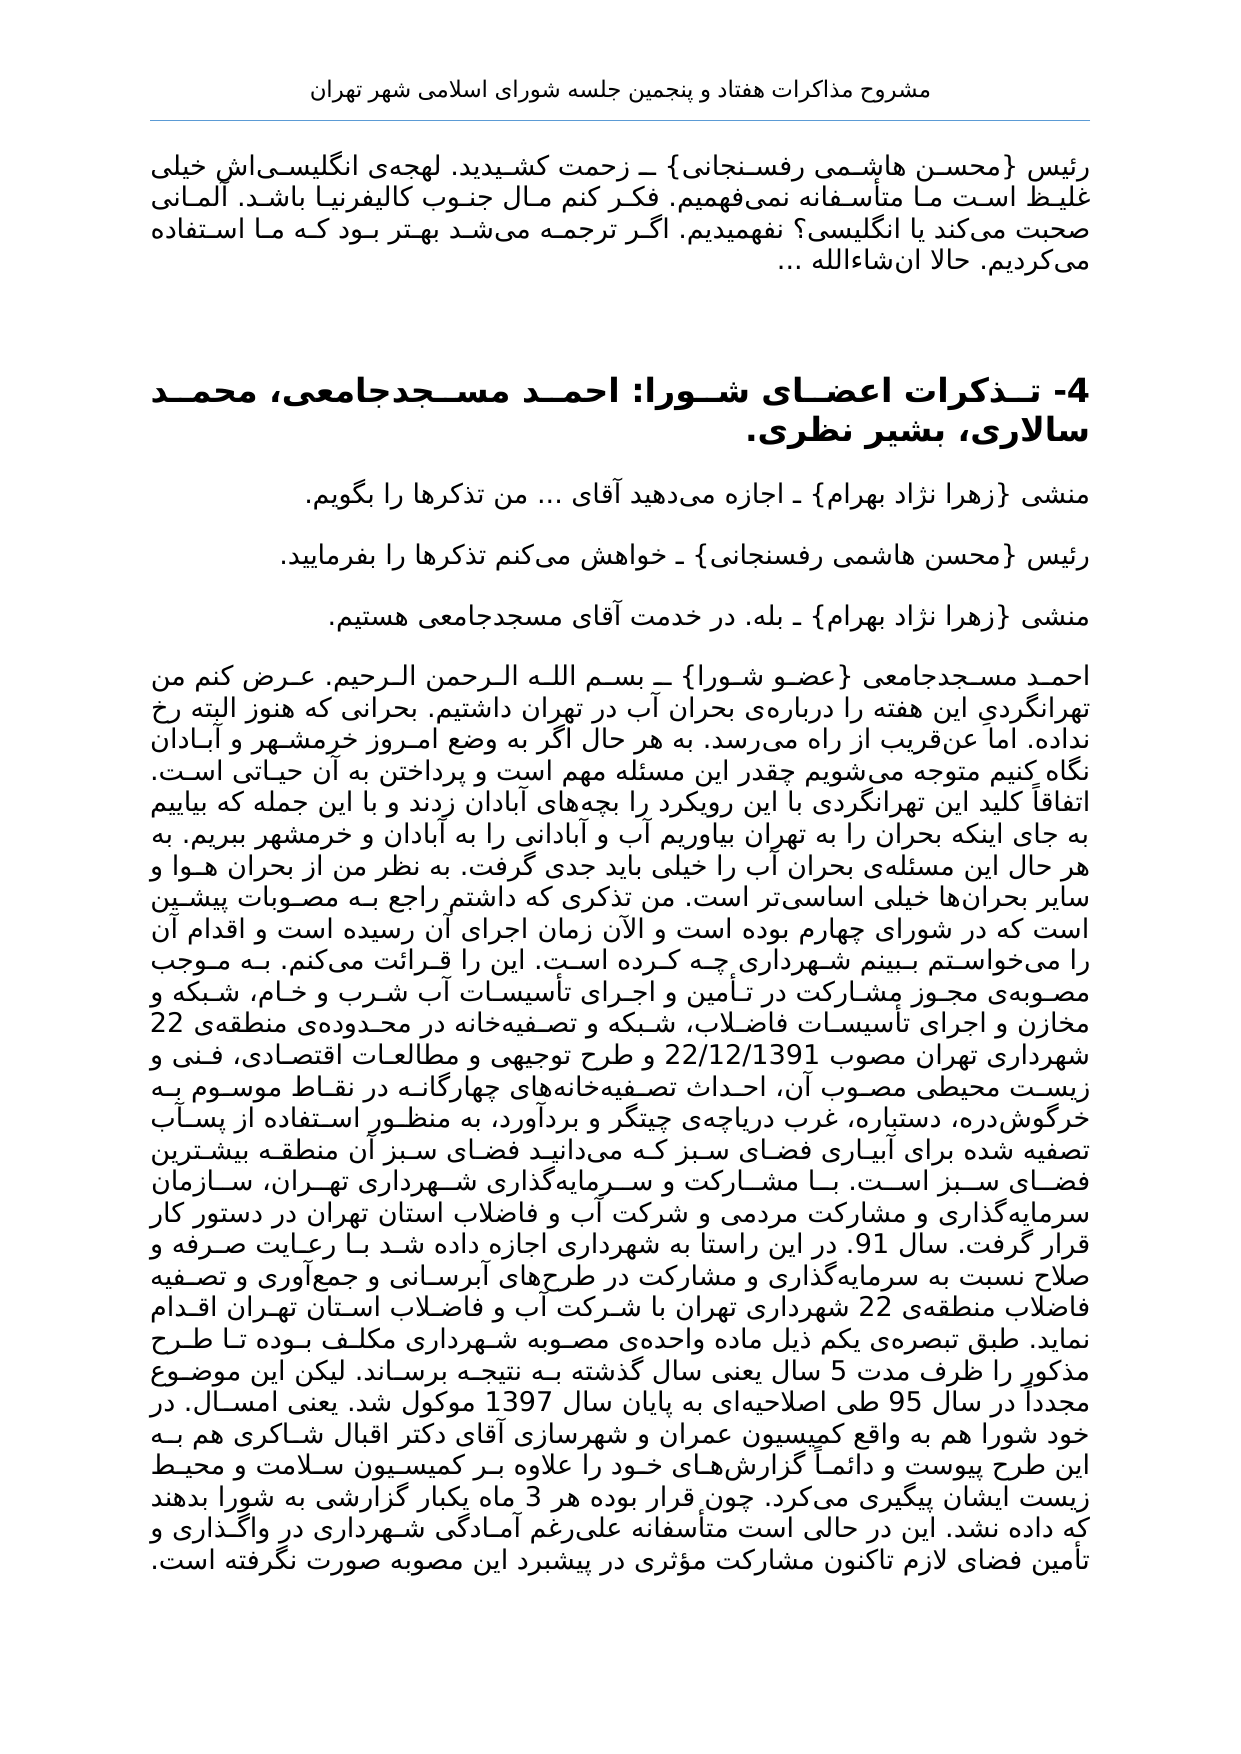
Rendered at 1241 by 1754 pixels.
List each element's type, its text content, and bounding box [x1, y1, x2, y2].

text رئیس {محسن هاشمی رفسنجانی} ـ خواهش می‌کنم تذکرها را بفرمایید. [150, 539, 1090, 571]
text منشی {زهرا نژاد بهرام} ـ اجازه می‌دهید آقای ... من تذکرها را بگویم. [150, 478, 1090, 510]
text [150, 661, 1090, 1576]
text منشی {زهرا نژاد بهرام} ـ بله. در خدمت آقای مسجدجامعی هستیم. [150, 600, 1090, 631]
text رئیس {محسن هاشمی رفسنجانی} ـ زحمت کشیدید. لهجه‌ی انگلیسی‌اش خیلی غلیظ است ما متأسفانه نمی‌فهمیم. فکر کنم مال جنوب کالیفرنیا باشد. آلمانی صحبت می‌کند یا انگلیسی؟ نفهمیدیم. اگر ترجمه می‌شد بهتر بود که ما استفاده می‌کردیم. حالا ان‌شاءالله ... [150, 150, 1090, 276]
text 4- تذکرات اعضای شورا: احمد مسجدجامعی، محمد سالاری، بشیر نظری. [150, 371, 1090, 449]
